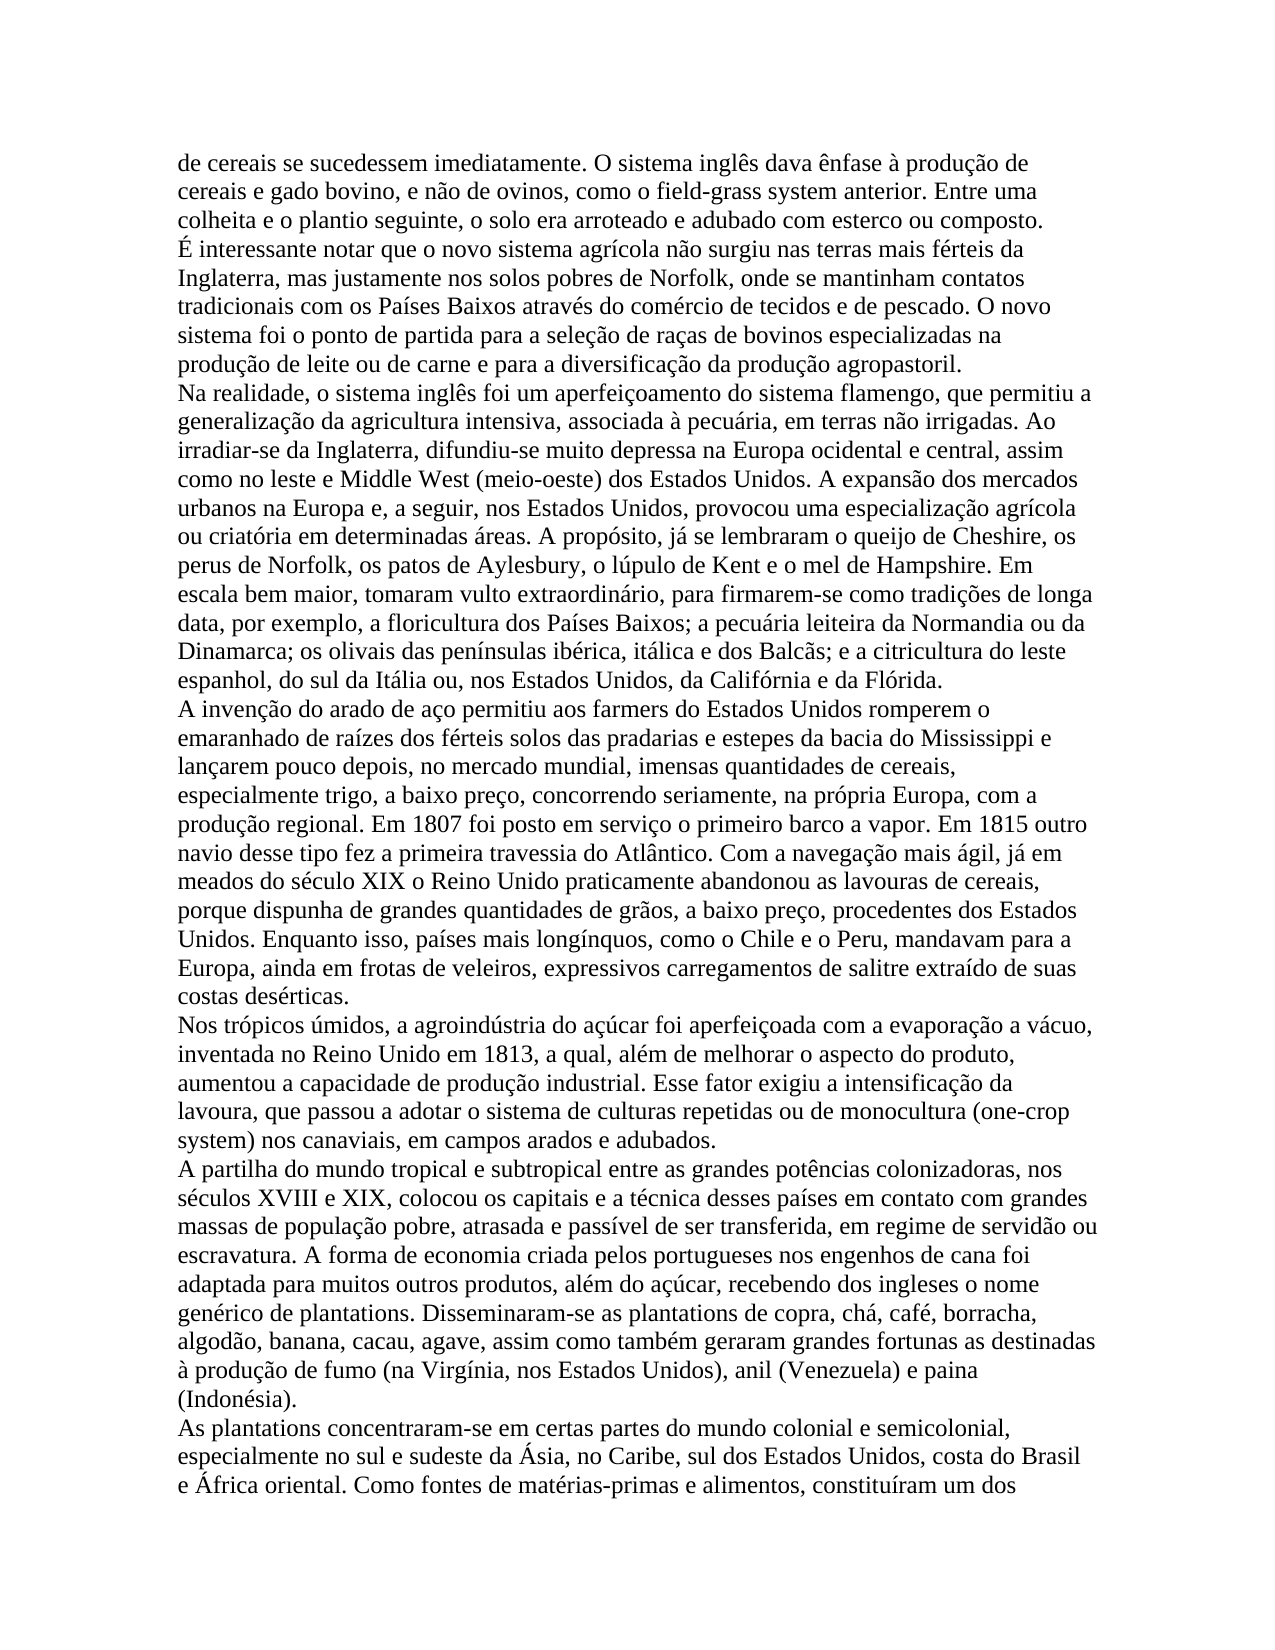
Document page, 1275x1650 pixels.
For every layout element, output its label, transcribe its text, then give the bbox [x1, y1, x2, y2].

text Nos trópicos úmidos, a agroindústria do açúcar foi aperfeiçoada com a evaporação a vácuo, inventada no Reino Unido em 1813, a qual, além de melhorar o aspecto do produto, aumentou a capacidade de produção industrial. Esse fator exigiu a intensificação da lavoura, que passou a adotar o sistema de culturas repetidas ou de monocultura (one-crop system) nos canaviais, em campos arados e adubados. [177, 1010, 1098, 1154]
text A partilha do mundo tropical e subtropical entre as grandes potências colonizadoras, nos séculos XVIII e XIX, colocou os capitais e a técnica desses países em contato com grandes massas de população pobre, atrasada e passível de ser transferida, em regime de servidão ou escravatura. A forma de economia criada pelos portugueses nos engenhos de cana foi adaptada para muitos outros produtos, além do açúcar, recebendo dos ingleses o nome genérico de plantations. Disseminaram-se as plantations de copra, chá, café, borracha, algodão, banana, cacau, agave, assim como também geraram grandes fortunas as destinadas à produção de fumo (na Virgínia, nos Estados Unidos), anil (Venezuela) e paina (Indonésia). [177, 1154, 1098, 1413]
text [177, 148, 1098, 234]
text É interessante notar que o novo sistema agrícola não surgiu nas terras mais férteis da Inglaterra, mas justamente nos solos pobres de Norfolk, onde se mantinham contatos tradicionais com os Países Baixos através do comércio de tecidos e de pescado. O novo sistema foi o ponto de partida para a seleção de raças de bovinos especializadas na produção de leite ou de carne e para a diversificação da produção agropastoril. [177, 234, 1098, 378]
text A invenção do arado de aço permitiu aos farmers do Estados Unidos romperem o emaranhado de raízes dos férteis solos das pradarias e estepes da bacia do Mississippi e lançarem pouco depois, no mercado mundial, imensas quantidades de cereais, especialmente trigo, a baixo preço, concorrendo seriamente, na própria Europa, com a produção regional. Em 1807 foi posto em serviço o primeiro barco a vapor. Em 1815 outro navio desse tipo fez a primeira travessia do Atlântico. Com a navegação mais ágil, já em meados do século XIX o Reino Unido praticamente abandonou as lavouras de cereais, porque dispunha de grandes quantidades de grãos, a baixo preço, procedentes dos Estados Unidos. Enquanto isso, países mais longínquos, como o Chile e o Peru, mandavam para a Europa, ainda em frotas de veleiros, expressivos carregamentos de salitre extraído de suas costas desérticas. [177, 694, 1098, 1010]
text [177, 1413, 1098, 1499]
text Na realidade, o sistema inglês foi um aperfeiçoamento do sistema flamengo, que permitiu a generalização da agricultura intensiva, associada à pecuária, em terras não irrigadas. Ao irradiar-se da Inglaterra, difundiu-se muito depressa na Europa ocidental e central, assim como no leste e Middle West (meio-oeste) dos Estados Unidos. A expansão dos mercados urbanos na Europa e, a seguir, nos Estados Unidos, provocou uma especialização agrícola ou criatória em determinadas áreas. A propósito, já se lembraram o queijo de Cheshire, os perus de Norfolk, os patos de Aylesbury, o lúpulo de Kent e o mel de Hampshire. Em escala bem maior, tomaram vulto extraordinário, para firmarem-se como tradições de longa data, por exemplo, a floricultura dos Países Baixos; a pecuária leiteira da Normandia ou da Dinamarca; os olivais das penínsulas ibérica, itálica e dos Balcãs; e a citricultura do leste espanhol, do sul da Itália ou, nos Estados Unidos, da Califórnia e da Flórida. [177, 378, 1098, 694]
